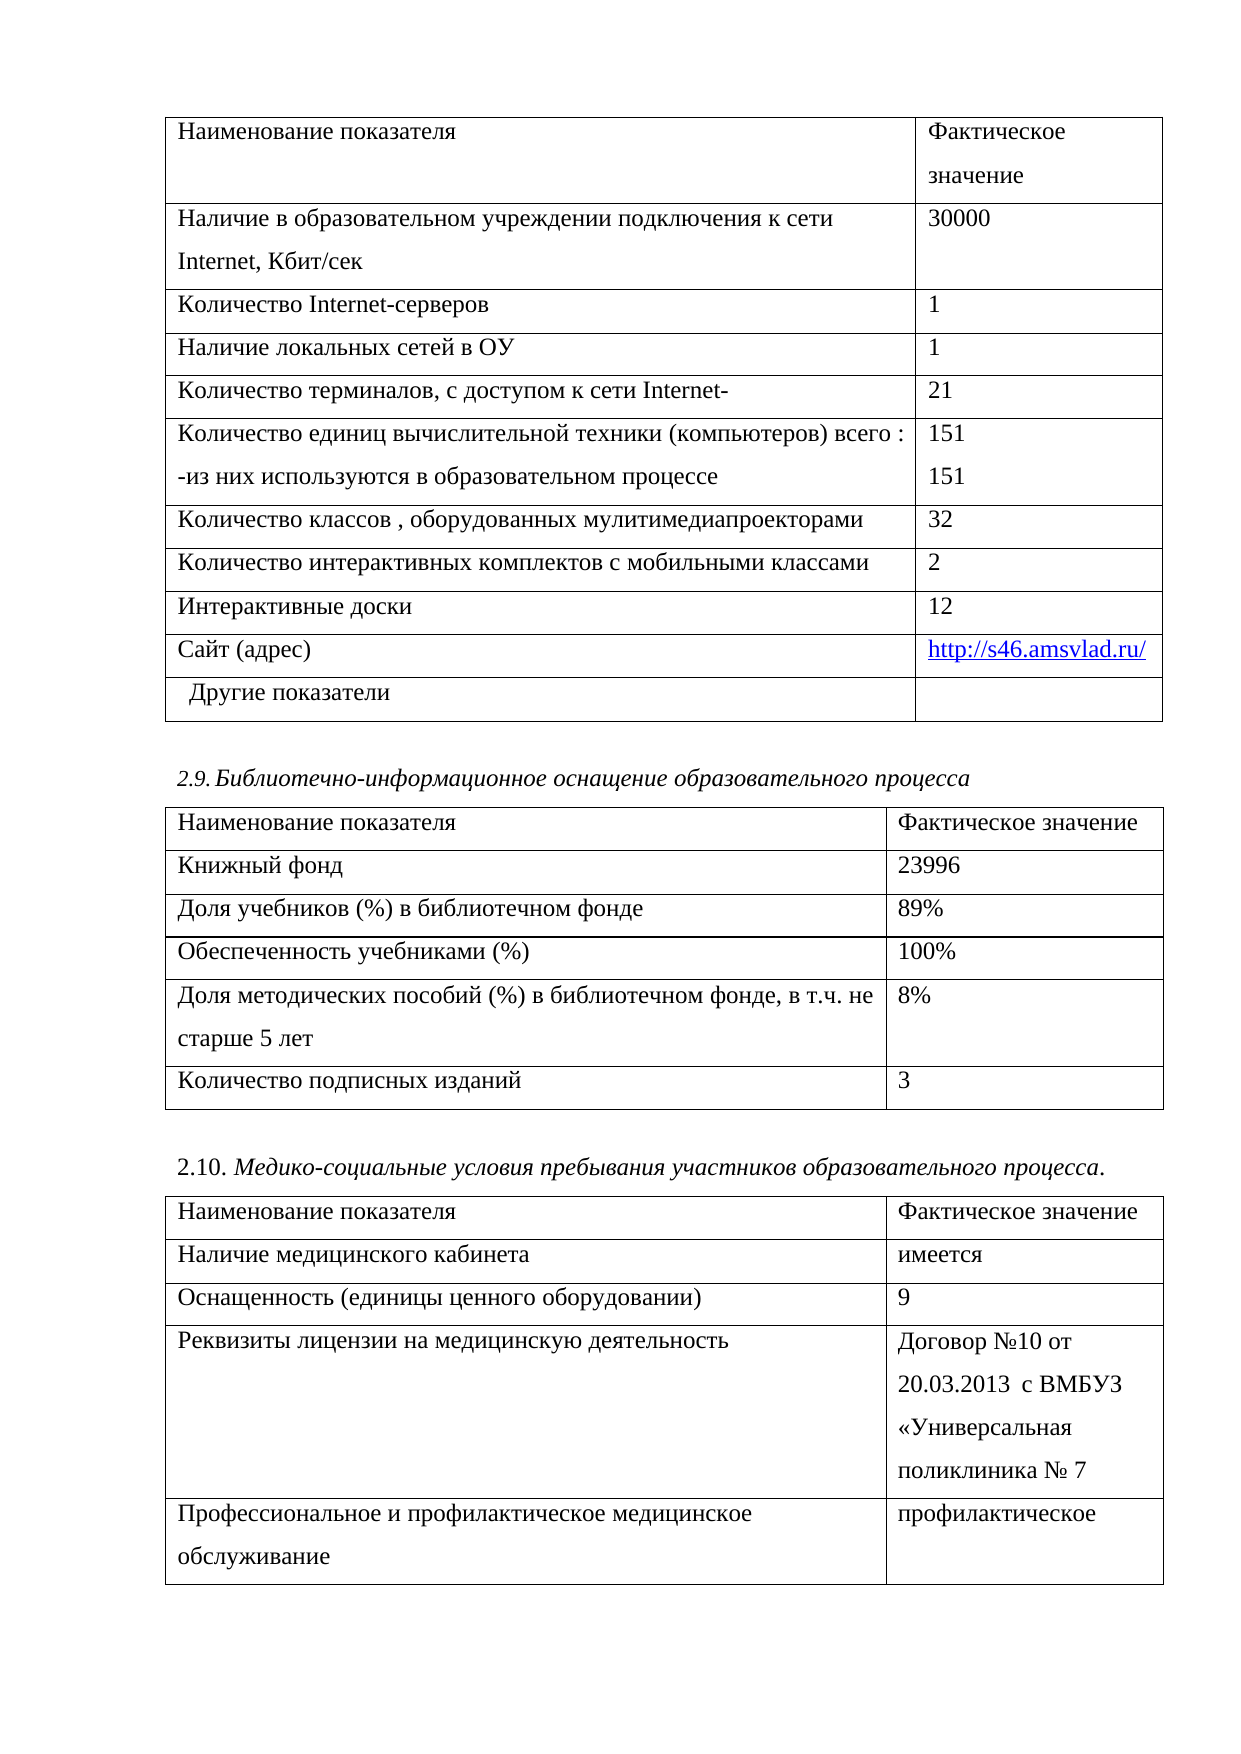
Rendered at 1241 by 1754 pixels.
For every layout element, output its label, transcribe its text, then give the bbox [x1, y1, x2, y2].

table_cell 1 [916, 334, 1162, 375]
table_cell 32 [916, 506, 1162, 548]
table_cell 2 [916, 549, 1162, 591]
table_cell Интерактивные доски [166, 592, 915, 634]
table_header Наименование показателя [166, 118, 915, 203]
table_cell Договор №10 от 20.03.2013 с ВМБУЗ «Универсальная поликлиника № 7 [887, 1326, 1163, 1498]
table_cell Наличие в образовательном учреждении подключения к сети Internet, Кбит/сек [166, 204, 915, 289]
table_cell имеется [887, 1240, 1163, 1282]
table_cell 100% [887, 938, 1163, 979]
table_cell профилактическое [887, 1499, 1163, 1584]
table_cell http://s46.amsvlad.ru/ [916, 635, 1162, 677]
table_cell Книжный фонд [166, 851, 886, 893]
table_header Фактическое значение [887, 808, 1163, 850]
table_cell 151 151 [916, 419, 1162, 505]
table_cell 21 [916, 376, 1162, 418]
table_cell Обеспеченность учебниками (%) [166, 938, 886, 979]
table_header Фактическое значение [916, 118, 1162, 203]
table_header Наименование показателя [166, 1197, 886, 1239]
table_cell Профессиональное и профилактическое медицинское обслуживание [166, 1499, 886, 1584]
list Библиотечно-информационное оснащение образовательного процесса [177, 763, 1228, 792]
table_cell Количество Internet-серверов [166, 290, 915, 332]
list Медико-социальные условия пребывания участников образовательного процесса. [177, 1152, 1228, 1181]
table_cell 23996 [887, 851, 1163, 893]
table_cell Другие показатели [166, 678, 915, 721]
table_cell Наличие медицинского кабинета [166, 1240, 886, 1282]
table_cell [916, 678, 1162, 721]
table_cell 30000 [916, 204, 1162, 289]
table_cell Сайт (адрес) [166, 635, 915, 677]
table_cell 9 [887, 1284, 1163, 1325]
table_cell Количество подписных изданий [166, 1067, 886, 1108]
table_cell Количество классов , оборудованных мулитимедиапроекторами [166, 506, 915, 548]
table_header Наименование показателя [166, 808, 886, 850]
table_cell Количество терминалов, с доступом к сети Internet- [166, 376, 915, 418]
table_cell Оснащенность (единицы ценного оборудовании) [166, 1284, 886, 1325]
table_header Фактическое значение [887, 1197, 1163, 1239]
table_cell 3 [887, 1067, 1163, 1108]
table_cell Доля методических пособий (%) в библиотечном фонде, в т.ч. не старше 5 лет [166, 980, 886, 1066]
table_cell 89% [887, 895, 1163, 936]
table_cell 8% [887, 980, 1163, 1066]
table_cell Количество интерактивных комплектов с мобильными классами [166, 549, 915, 591]
table_cell Доля учебников (%) в библиотечном фонде [166, 895, 886, 936]
table_cell Наличие локальных сетей в ОУ [166, 334, 915, 375]
table_cell 12 [916, 592, 1162, 634]
table_cell Реквизиты лицензии на медицинскую деятельность [166, 1326, 886, 1498]
table_cell 1 [916, 290, 1162, 332]
table_cell Количество единиц вычислительной техники (компьютеров) всего : -из них используются в образовательном процессе [166, 419, 915, 505]
